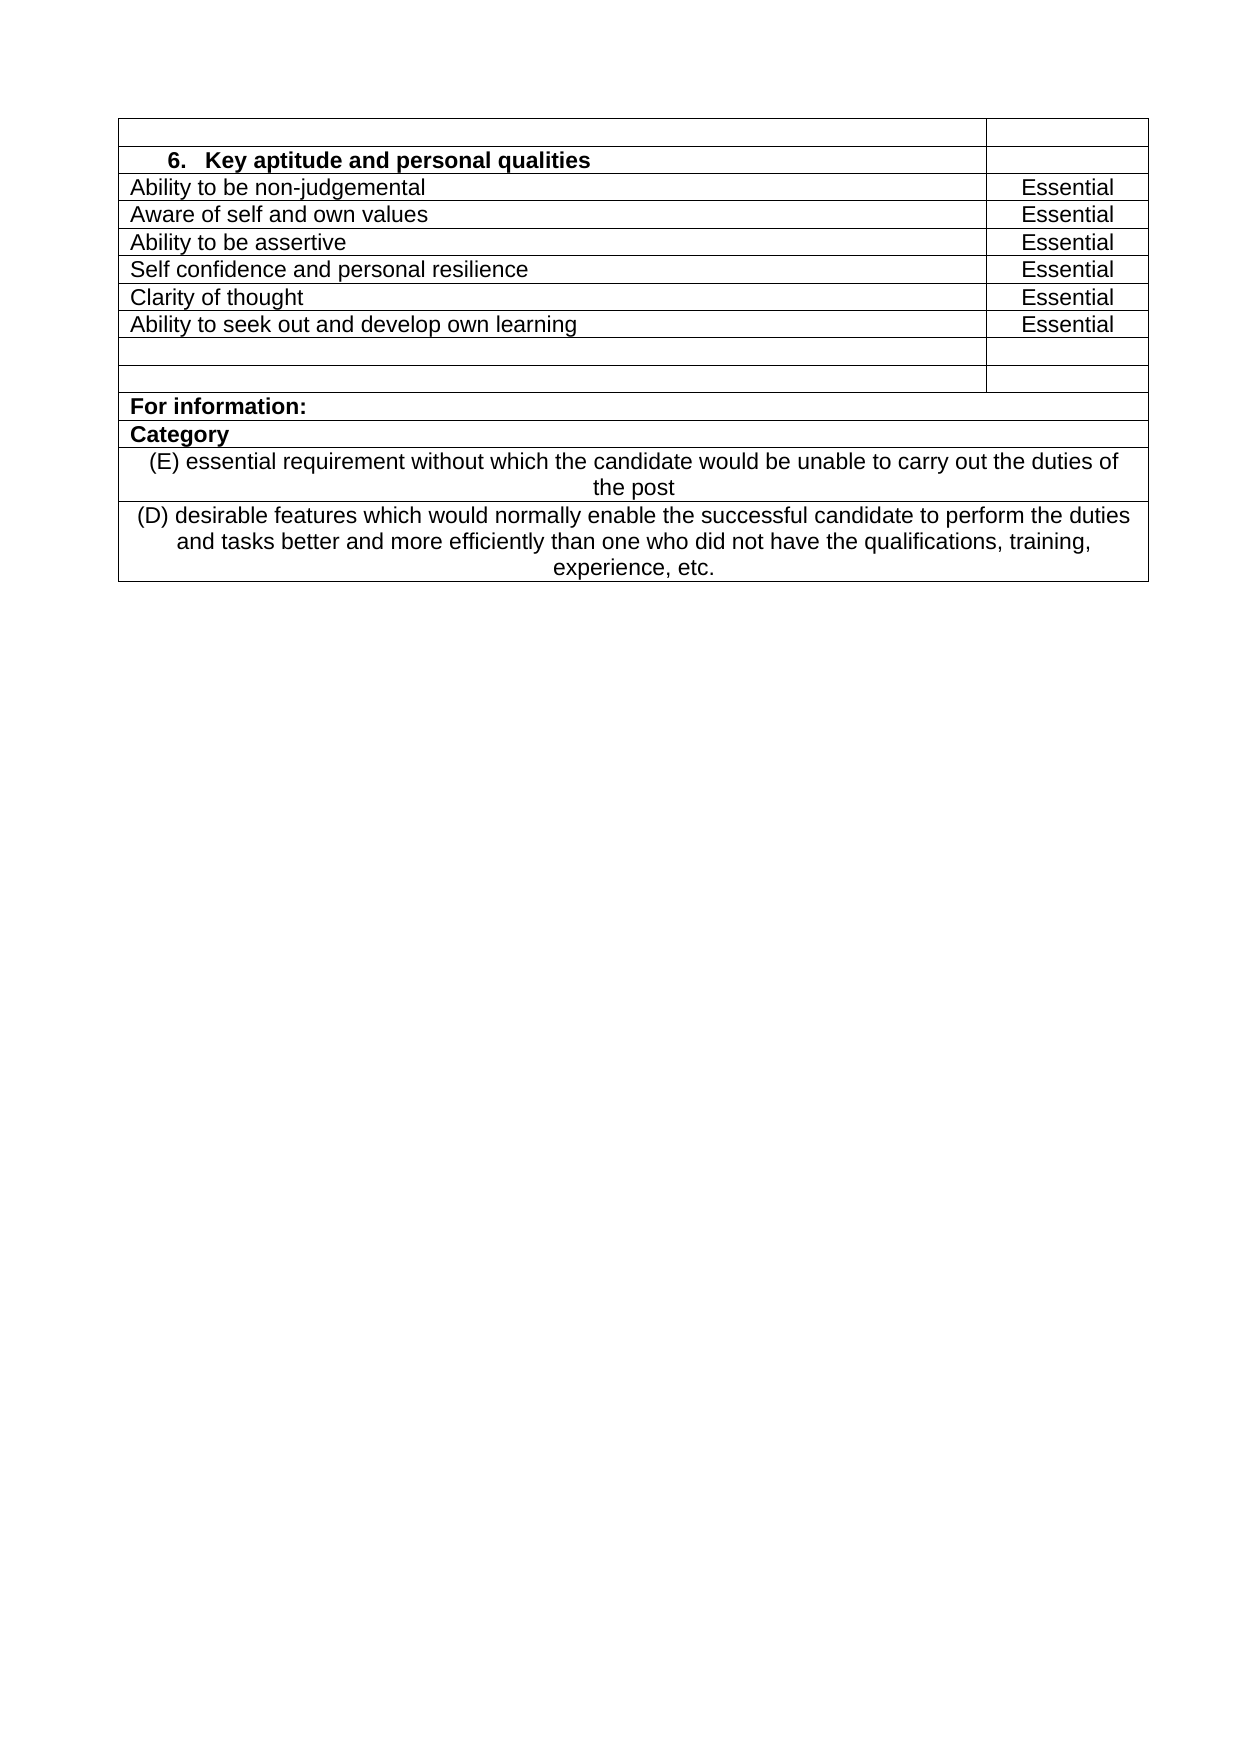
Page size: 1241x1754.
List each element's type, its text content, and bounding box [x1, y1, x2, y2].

table_cell [119, 338, 986, 365]
table_cell Essential [987, 174, 1148, 200]
table_cell Clarity of thought [119, 284, 986, 310]
table_cell (D) desirable features which would normally enable the successful candidate to perform the duties and tasks better and more efficiently than one who did not have the qualifications, training, experience, etc. [119, 502, 1148, 581]
table_cell [987, 338, 1148, 365]
table_cell Aware of self and own values [119, 201, 986, 228]
table_cell Essential [987, 311, 1148, 337]
table_cell Key aptitude and personal qualities [119, 147, 986, 173]
table_cell [119, 119, 986, 146]
table_cell Ability to be assertive [119, 229, 986, 255]
table_cell Self confidence and personal resilience [119, 256, 986, 282]
table_cell Essential [987, 256, 1148, 282]
table_cell Ability to be non-judgemental [119, 174, 986, 200]
table_cell [987, 119, 1148, 146]
table_cell [987, 147, 1148, 173]
table_cell Category [119, 421, 1148, 447]
table_cell For information: [119, 393, 1148, 419]
table_cell Essential [987, 284, 1148, 310]
table_cell [119, 366, 986, 392]
table_cell Ability to seek out and develop own learning [119, 311, 986, 337]
table_cell [987, 366, 1148, 392]
table_cell (E) essential requirement without which the candidate would be unable to carry out the duties of the post [119, 448, 1148, 501]
table_cell Essential [987, 229, 1148, 255]
table_cell Essential [987, 201, 1148, 228]
